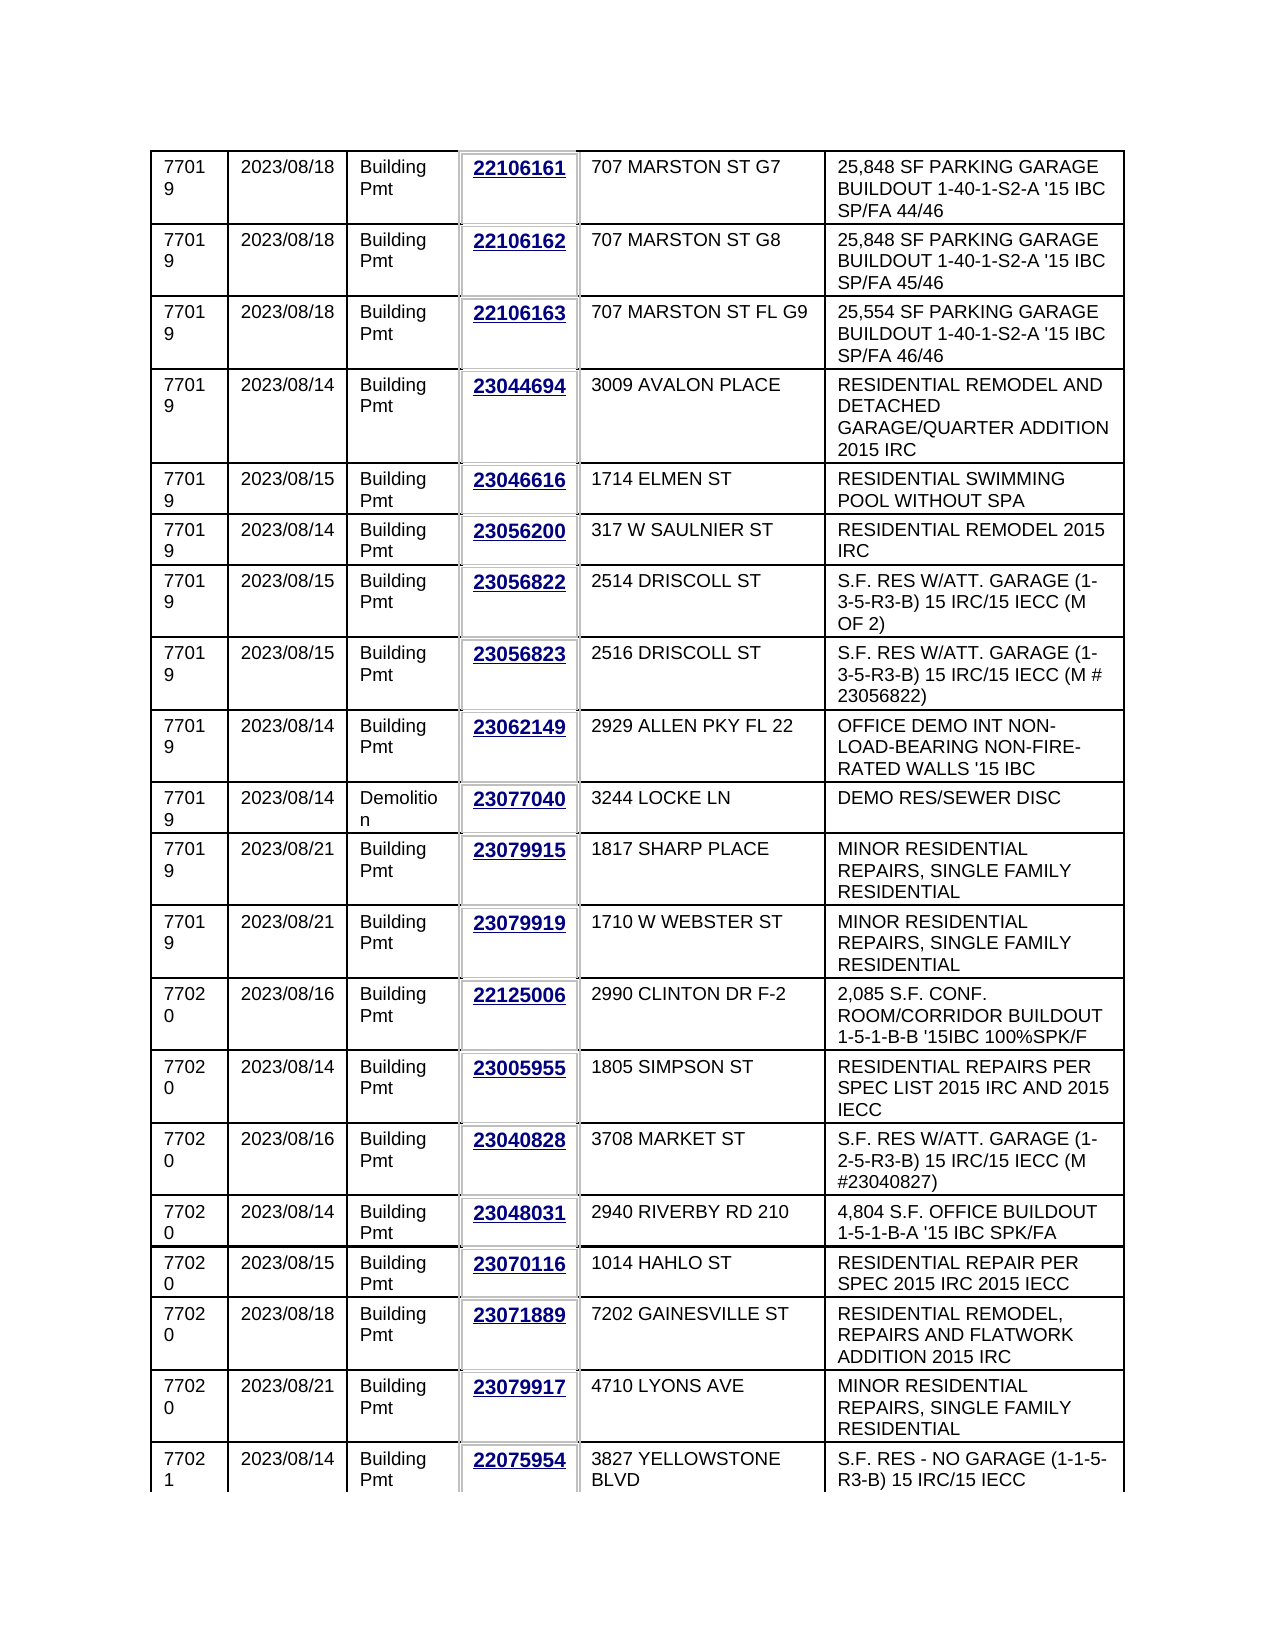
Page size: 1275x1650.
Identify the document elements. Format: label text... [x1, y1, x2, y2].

table_cell 77019 [152, 152, 227, 222]
table_cell 4710 LYONS AVE [581, 1371, 824, 1441]
table_cell 2,085 S.F. CONF. ROOM/CORRIDOR BUILDOUT 1-5-1-B-B '15IBC 100%SPK/F [826, 979, 1123, 1049]
table_cell Building Pmt [348, 1371, 458, 1441]
table_cell 23044694 [463, 372, 576, 462]
table_cell 2940 RIVERBY RD 210 [581, 1196, 824, 1245]
table_cell RESIDENTIAL SWIMMING POOL WITHOUT SPA [826, 464, 1123, 512]
table_cell 23079917 [463, 1373, 576, 1441]
table_cell 77020 [152, 1371, 227, 1441]
table_cell S.F. RES W/ATT. GARAGE (1-3-5-R3-B) 15 IRC/15 IECC (M # 23056822) [826, 638, 1123, 708]
table_cell RESIDENTIAL REPAIR PER SPEC 2015 IRC 2015 IECC [826, 1248, 1123, 1296]
table_cell Building Pmt [348, 515, 458, 563]
table_cell Building Pmt [348, 979, 458, 1049]
table_cell 2023/08/21 [229, 834, 346, 904]
table_cell 2023/08/15 [229, 638, 346, 708]
table_cell Building Pmt [348, 370, 458, 462]
table_cell 2516 DRISCOLL ST [581, 638, 824, 708]
table_cell 22106163 [463, 300, 576, 367]
table_cell Building Pmt [348, 1443, 458, 1492]
table_cell RESIDENTIAL REMODEL 2015 IRC [826, 515, 1123, 563]
table_cell 23040828 [463, 1127, 576, 1194]
table_cell 1710 W WEBSTER ST [581, 906, 824, 977]
table_cell Building Pmt [348, 1124, 458, 1194]
table_cell 2023/08/18 [229, 297, 346, 367]
table_cell 2023/08/16 [229, 979, 346, 1049]
table_cell 2990 CLINTON DR F-2 [581, 979, 824, 1049]
table_cell 2023/08/15 [229, 566, 346, 636]
table_cell 23056200 [463, 517, 576, 563]
table_cell 2929 ALLEN PKY FL 22 [581, 711, 824, 781]
table_cell Building Pmt [348, 152, 458, 222]
table_cell 707 MARSTON ST FL G9 [581, 297, 824, 367]
table_cell RESIDENTIAL REMODEL AND DETACHED GARAGE/QUARTER ADDITION 2015 IRC [826, 370, 1123, 462]
table_cell 23070116 [463, 1250, 576, 1296]
table_cell 7202 GAINESVILLE ST [581, 1298, 824, 1369]
table_cell 2023/08/14 [229, 515, 346, 563]
table_cell 2023/08/18 [229, 1298, 346, 1369]
table_cell 77021 [152, 1443, 227, 1492]
table_cell 23079915 [463, 837, 576, 904]
table_cell 1014 HAHLO ST [581, 1248, 824, 1296]
table_cell 1817 SHARP PLACE [581, 834, 824, 904]
table_cell 77019 [152, 906, 227, 977]
table_cell OFFICE DEMO INT NON-LOAD-BEARING NON-FIRE-RATED WALLS '15 IBC [826, 711, 1123, 781]
table_cell MINOR RESIDENTIAL REPAIRS, SINGLE FAMILY RESIDENTIAL [826, 834, 1123, 904]
table_cell S.F. RES W/ATT. GARAGE (1-2-5-R3-B) 15 IRC/15 IECC (M #23040827) [826, 1124, 1123, 1194]
table_cell 22106161 [463, 155, 576, 222]
table_cell 317 W SAULNIER ST [581, 515, 824, 563]
table_cell 2023/08/14 [229, 1443, 346, 1492]
table_cell 1805 SIMPSON ST [581, 1051, 824, 1122]
table_cell 77019 [152, 566, 227, 636]
table_cell RESIDENTIAL REPAIRS PER SPEC LIST 2015 IRC AND 2015 IECC [826, 1051, 1123, 1122]
table_cell 23048031 [463, 1199, 576, 1245]
table_cell 3009 AVALON PLACE [581, 370, 824, 462]
table_cell 2023/08/18 [229, 225, 346, 295]
table_cell 2023/08/14 [229, 370, 346, 462]
table_cell 707 MARSTON ST G8 [581, 225, 824, 295]
table_cell Building Pmt [348, 225, 458, 295]
table_cell 2023/08/16 [229, 1124, 346, 1194]
table_cell 77019 [152, 638, 227, 708]
table_cell 3827 YELLOWSTONE BLVD [581, 1443, 824, 1492]
table_cell 22106162 [463, 227, 576, 295]
table_cell 25,848 SF PARKING GARAGE BUILDOUT 1-40-1-S2-A '15 IBC SP/FA 45/46 [826, 225, 1123, 295]
table_cell 77019 [152, 834, 227, 904]
table_cell Demolition [348, 783, 458, 832]
table_cell 23056822 [463, 568, 576, 636]
table_cell MINOR RESIDENTIAL REPAIRS, SINGLE FAMILY RESIDENTIAL [826, 906, 1123, 977]
table_cell 1714 ELMEN ST [581, 464, 824, 512]
table_cell 25,848 SF PARKING GARAGE BUILDOUT 1-40-1-S2-A '15 IBC SP/FA 44/46 [826, 152, 1123, 222]
table_cell Building Pmt [348, 1298, 458, 1369]
table_cell 2023/08/21 [229, 1371, 346, 1441]
table_cell Building Pmt [348, 566, 458, 636]
table_cell Building Pmt [348, 906, 458, 977]
table_cell 2023/08/15 [229, 1248, 346, 1296]
table_cell 23079919 [463, 909, 576, 977]
table_cell Building Pmt [348, 1196, 458, 1245]
table_cell Building Pmt [348, 464, 458, 512]
table_cell 23071889 [463, 1301, 576, 1369]
table_cell MINOR RESIDENTIAL REPAIRS, SINGLE FAMILY RESIDENTIAL [826, 1371, 1123, 1441]
table_cell Building Pmt [348, 834, 458, 904]
table_cell 2514 DRISCOLL ST [581, 566, 824, 636]
table_cell 77019 [152, 370, 227, 462]
table_cell 77019 [152, 464, 227, 512]
table_cell DEMO RES/SEWER DISC [826, 783, 1123, 832]
table_cell Building Pmt [348, 297, 458, 367]
table_cell Building Pmt [348, 1051, 458, 1122]
table_cell 2023/08/21 [229, 906, 346, 977]
table_cell 22125006 [463, 982, 576, 1049]
table_cell 77020 [152, 1248, 227, 1296]
table_cell 3244 LOCKE LN [581, 783, 824, 832]
table_cell 4,804 S.F. OFFICE BUILDOUT 1-5-1-B-A '15 IBC SPK/FA [826, 1196, 1123, 1245]
table_cell 22075954 [463, 1446, 576, 1492]
table_cell 2023/08/14 [229, 711, 346, 781]
table_cell 77020 [152, 1196, 227, 1245]
table_cell 23077040 [463, 786, 576, 832]
table_cell 23005955 [463, 1054, 576, 1122]
table_cell 23046616 [463, 466, 576, 512]
table_cell 2023/08/15 [229, 464, 346, 512]
table_cell S.F. RES W/ATT. GARAGE (1-3-5-R3-B) 15 IRC/15 IECC (M OF 2) [826, 566, 1123, 636]
table_cell 2023/08/14 [229, 783, 346, 832]
table_cell RESIDENTIAL REMODEL, REPAIRS AND FLATWORK ADDITION 2015 IRC [826, 1298, 1123, 1369]
table_cell 23062149 [463, 713, 576, 781]
table_cell Building Pmt [348, 1248, 458, 1296]
table_cell 77019 [152, 783, 227, 832]
table_cell 2023/08/14 [229, 1196, 346, 1245]
table_cell 3708 MARKET ST [581, 1124, 824, 1194]
table_cell 707 MARSTON ST G7 [581, 152, 824, 222]
table_cell S.F. RES - NO GARAGE (1-1-5-R3-B) 15 IRC/15 IECC [826, 1443, 1123, 1492]
table_cell 77020 [152, 1298, 227, 1369]
table_cell 77020 [152, 979, 227, 1049]
table_cell 2023/08/18 [229, 152, 346, 222]
table_cell 23056823 [463, 641, 576, 708]
table_cell 77019 [152, 297, 227, 367]
table_cell Building Pmt [348, 711, 458, 781]
table_cell Building Pmt [348, 638, 458, 708]
table_cell 25,554 SF PARKING GARAGE BUILDOUT 1-40-1-S2-A '15 IBC SP/FA 46/46 [826, 297, 1123, 367]
table_cell 77020 [152, 1124, 227, 1194]
table_cell 77019 [152, 515, 227, 563]
table_cell 77019 [152, 225, 227, 295]
table_cell 77019 [152, 711, 227, 781]
table_cell 77020 [152, 1051, 227, 1122]
table_cell 2023/08/14 [229, 1051, 346, 1122]
